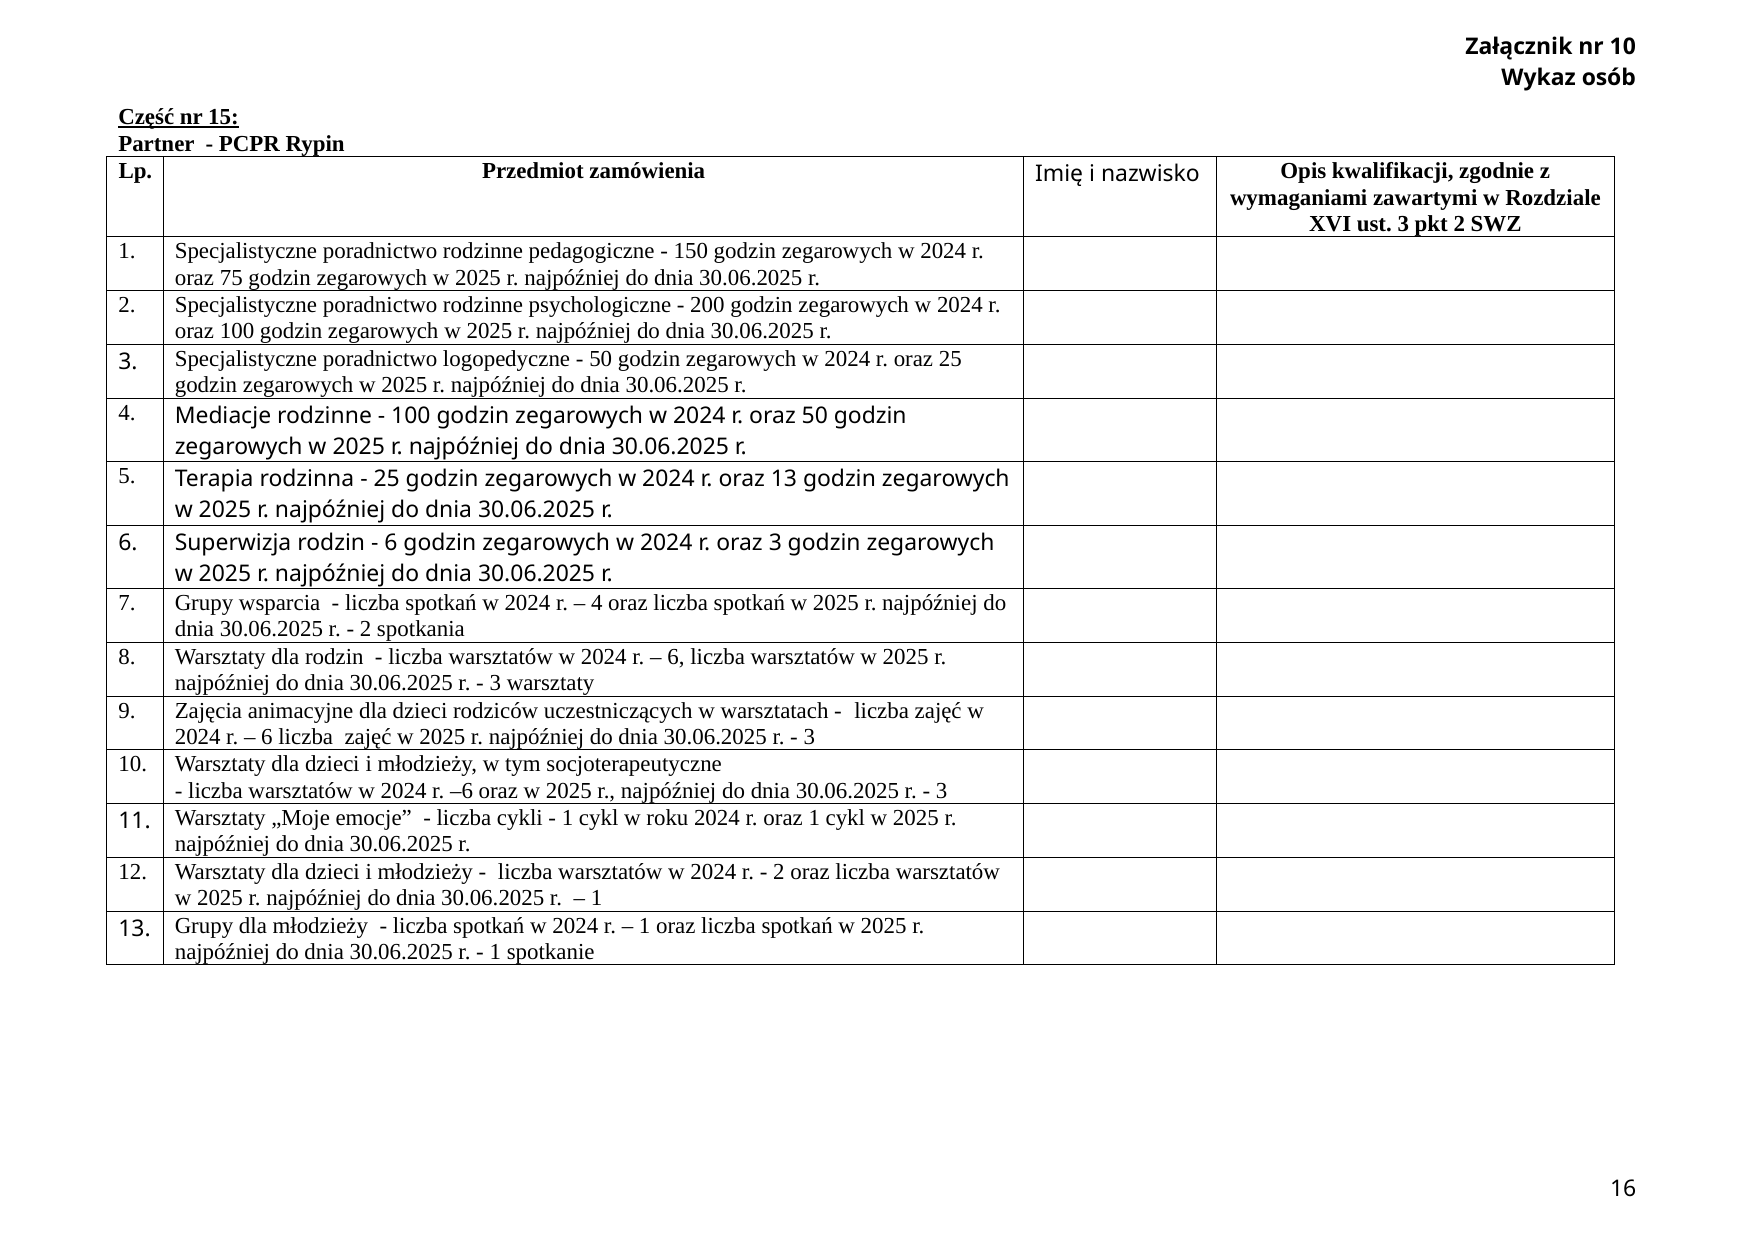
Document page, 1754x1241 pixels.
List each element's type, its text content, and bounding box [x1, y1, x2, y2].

table_cell Warsztaty dla dzieci i młodzieży - liczba warsztatów w 2024 r. - 2 oraz liczba warsztatów w 2025 r. najpóźniej do dnia 30.06.2025 r. – 1 [164, 858, 1023, 911]
table_cell [1217, 345, 1614, 397]
table_cell [1217, 858, 1614, 911]
table_header Opis kwalifikacji, zgodnie z wymaganiami zawartymi w Rozdziale XVI ust. 3 pkt 2 SWZ [1217, 157, 1614, 236]
table_cell 8. [107, 643, 163, 696]
table_cell 3. [107, 345, 163, 397]
table_cell Grupy dla młodzieży - liczba spotkań w 2024 r. – 1 oraz liczba spotkań w 2025 r. najpóźniej do dnia 30.06.2025 r. - 1 spotkanie [164, 912, 1023, 964]
table_cell [1217, 643, 1614, 696]
table_cell Warsztaty „Moje emocje” - liczba cykli - 1 cykl w roku 2024 r. oraz 1 cykl w 2025 r. najpóźniej do dnia 30.06.2025 r. [164, 804, 1023, 857]
table_cell 7. [107, 589, 163, 642]
table_cell [1217, 462, 1614, 524]
table_cell 9. [107, 697, 163, 749]
table_cell [1024, 697, 1216, 749]
table_cell [1217, 291, 1614, 344]
table_cell Mediacje rodzinne - 100 godzin zegarowych w 2024 r. oraz 50 godzin zegarowych w 2025 r. najpóźniej do dnia 30.06.2025 r. [164, 399, 1023, 461]
table_header Przedmiot zamówienia [164, 157, 1023, 236]
table_cell Specjalistyczne poradnictwo logopedyczne - 50 godzin zegarowych w 2024 r. oraz 25 godzin zegarowych w 2025 r. najpóźniej do dnia 30.06.2025 r. [164, 345, 1023, 397]
table_cell [1024, 804, 1216, 857]
table_cell 5. [107, 462, 163, 524]
table_cell 2. [107, 291, 163, 344]
table_cell Grupy wsparcia - liczba spotkań w 2024 r. – 4 oraz liczba spotkań w 2025 r. najpóźniej do dnia 30.06.2025 r. - 2 spotkania [164, 589, 1023, 642]
text Część nr 15: [118, 103, 1636, 130]
table_cell 6. [107, 526, 163, 588]
table_cell [1024, 462, 1216, 524]
table_cell 11. [107, 804, 163, 857]
table_cell [1024, 750, 1216, 803]
table_cell [1024, 237, 1216, 290]
table_cell Terapia rodzinna - 25 godzin zegarowych w 2024 r. oraz 13 godzin zegarowych w 2025 r. najpóźniej do dnia 30.06.2025 r. [164, 462, 1023, 524]
table_header Imię i nazwisko [1024, 157, 1216, 236]
table_cell Superwizja rodzin - 6 godzin zegarowych w 2024 r. oraz 3 godzin zegarowych w 2025 r. najpóźniej do dnia 30.06.2025 r. [164, 526, 1023, 588]
table_cell Zajęcia animacyjne dla dzieci rodziców uczestniczących w warsztatach - liczba zajęć w 2024 r. – 6 liczba zajęć w 2025 r. najpóźniej do dnia 30.06.2025 r. - 3 [164, 697, 1023, 749]
table_cell [1024, 858, 1216, 911]
table_cell [1024, 526, 1216, 588]
table_cell Specjalistyczne poradnictwo rodzinne psychologiczne - 200 godzin zegarowych w 2024 r. oraz 100 godzin zegarowych w 2025 r. najpóźniej do dnia 30.06.2025 r. [164, 291, 1023, 344]
table_cell [1217, 912, 1614, 964]
table_cell 10. [107, 750, 163, 803]
table_cell [1024, 399, 1216, 461]
table_cell [1024, 643, 1216, 696]
table_cell [1217, 750, 1614, 803]
table_cell Warsztaty dla dzieci i młodzieży, w tym socjoterapeutyczne - liczba warsztatów w 2024 r. –6 oraz w 2025 r., najpóźniej do dnia 30.06.2025 r. - 3 [164, 750, 1023, 803]
table_cell [1024, 345, 1216, 397]
table_cell 1. [107, 237, 163, 290]
table_cell 12. [107, 858, 163, 911]
table_cell 13. [107, 912, 163, 964]
table_cell [1217, 697, 1614, 749]
table_cell [1024, 291, 1216, 344]
table_cell Warsztaty dla rodzin - liczba warsztatów w 2024 r. – 6, liczba warsztatów w 2025 r. najpóźniej do dnia 30.06.2025 r. - 3 warsztaty [164, 643, 1023, 696]
table_cell Specjalistyczne poradnictwo rodzinne pedagogiczne - 150 godzin zegarowych w 2024 r. oraz 75 godzin zegarowych w 2025 r. najpóźniej do dnia 30.06.2025 r. [164, 237, 1023, 290]
table_cell [1217, 526, 1614, 588]
text Partner - PCPR Rypin [118, 130, 1636, 156]
table_cell [1217, 237, 1614, 290]
table_cell 4. [107, 399, 163, 461]
table_cell [1217, 804, 1614, 857]
table_cell [1024, 912, 1216, 964]
table_header Lp. [107, 157, 163, 236]
table_cell [1217, 399, 1614, 461]
table_cell [1217, 589, 1614, 642]
table_cell [1024, 589, 1216, 642]
